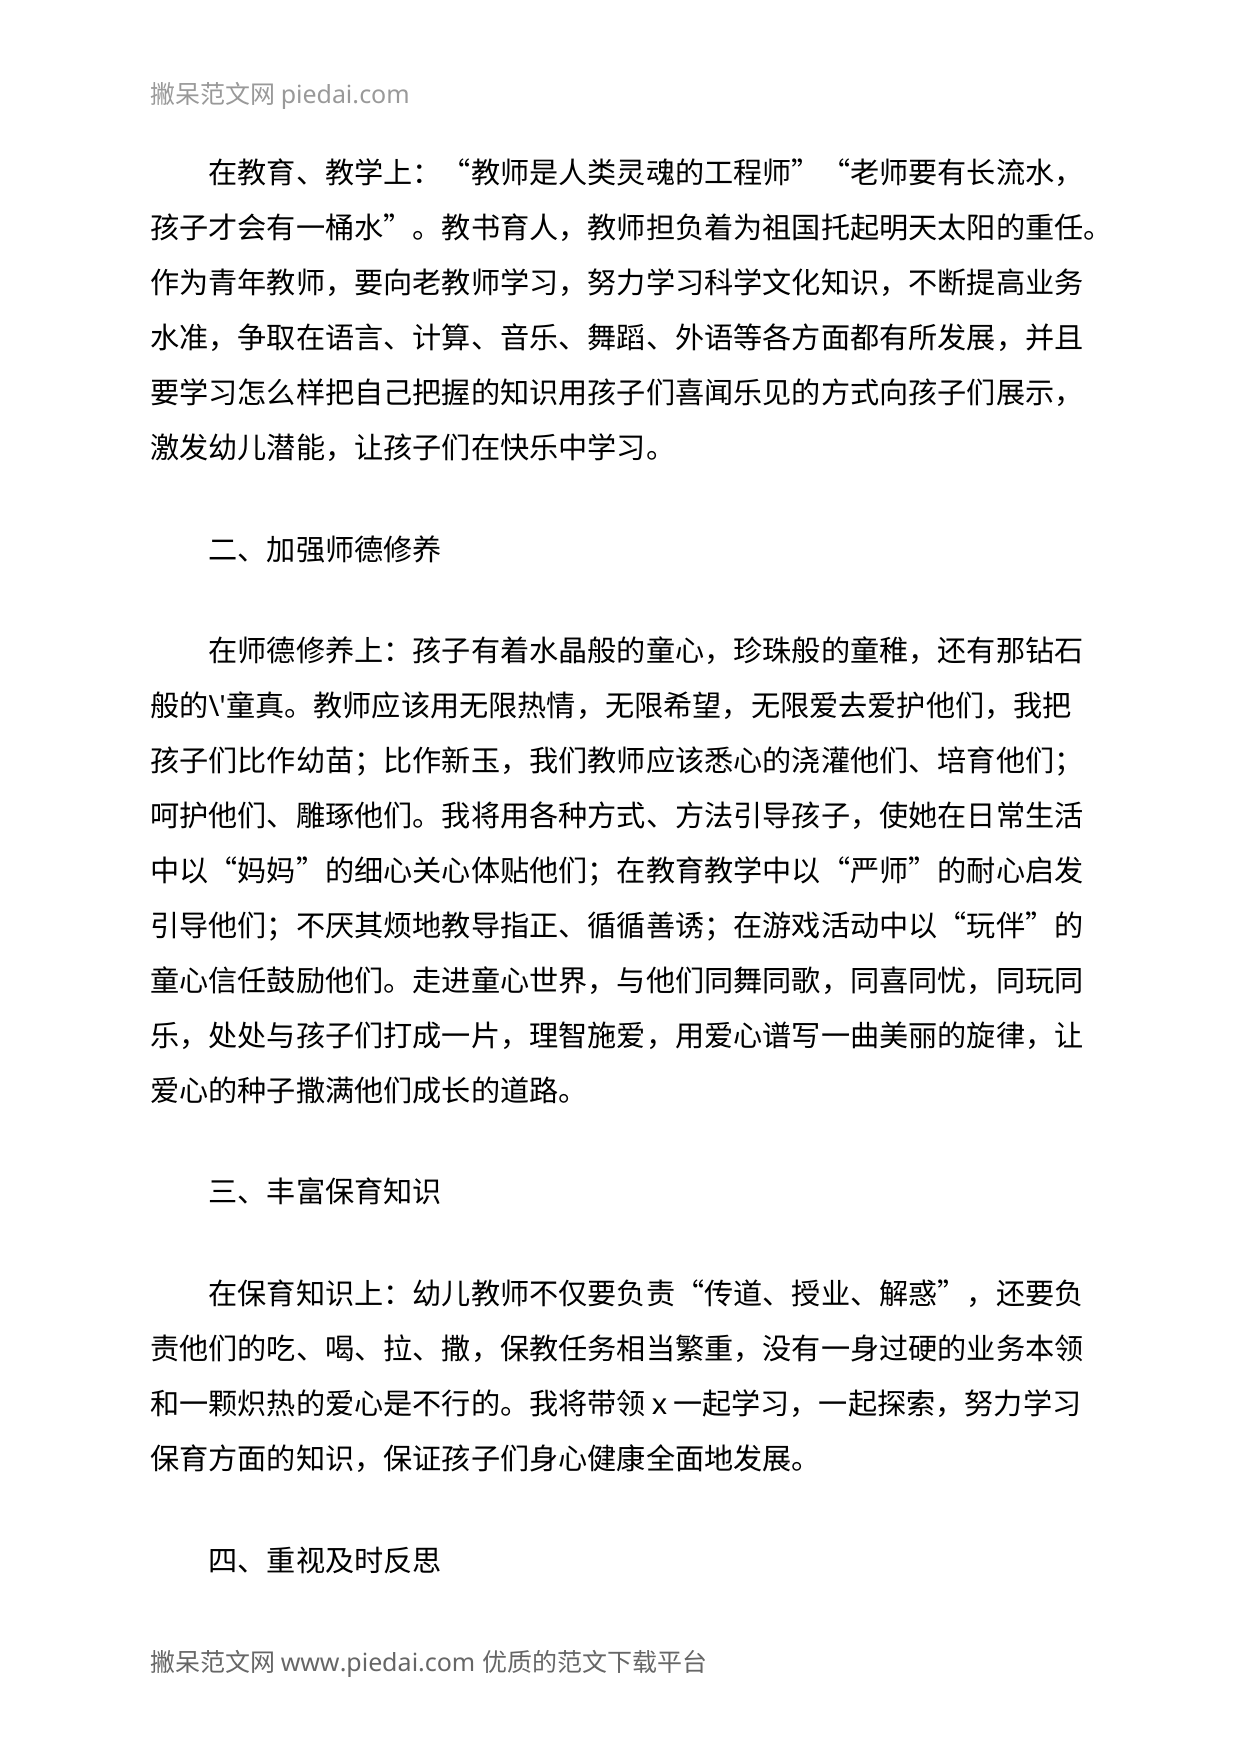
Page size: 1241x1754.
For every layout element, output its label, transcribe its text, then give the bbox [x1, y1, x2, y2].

text 三、丰富保育知识 [150, 1169, 1090, 1211]
text 四、重视及时反思 [150, 1537, 1090, 1580]
text 在师德修养上：孩子有着水晶般的童心，珍珠般的童稚，还有那钻石般的\'童真。教师应该用无限热情，无限希望，无限爱去爱护他们，我把孩子们比作幼苗；比作新玉，我们教师应该悉心的浇灌他们、培育他们；呵护他们、雕琢他们。我将用各种方式、方法引导孩子，使她在日常生活中以“妈妈”的细心关心体贴他们；在教育教学中以“严师”的耐心启发引导他们；不厌其烦地教导指正、循循善诱；在游戏活动中以“玩伴”的童心信任鼓励他们。走进童心世界，与他们同舞同歌，同喜同忧，同玩同乐，处处与孩子们打成一片，理智施爱，用爱心谱写一曲美丽的旋律，让爱心的种子撒满他们成长的道路。 [150, 628, 1090, 1109]
text 在教育、教学上：“教师是人类灵魂的工程师”“老师要有长流水，孩子才会有一桶水”。教书育人，教师担负着为祖国托起明天太阳的重任。作为青年教师，要向老教师学习，努力学习科学文化知识，不断提高业务水准，争取在语言、计算、音乐、舞蹈、外语等各方面都有所发展，并且要学习怎么样把自己把握的知识用孩子们喜闻乐见的方式向孩子们展示，激发幼儿潜能，让孩子们在快乐中学习。 [150, 150, 1090, 467]
text 在保育知识上：幼儿教师不仅要负责“传道、授业、解惑”，还要负责他们的吃、喝、拉、撒，保教任务相当繁重，没有一身过硬的业务本领和一颗炽热的爱心是不行的。我将带领x一起学习，一起探索，努力学习保育方面的知识，保证孩子们身心健康全面地发展。 [150, 1271, 1090, 1478]
text 二、加强师德修养 [150, 526, 1090, 568]
